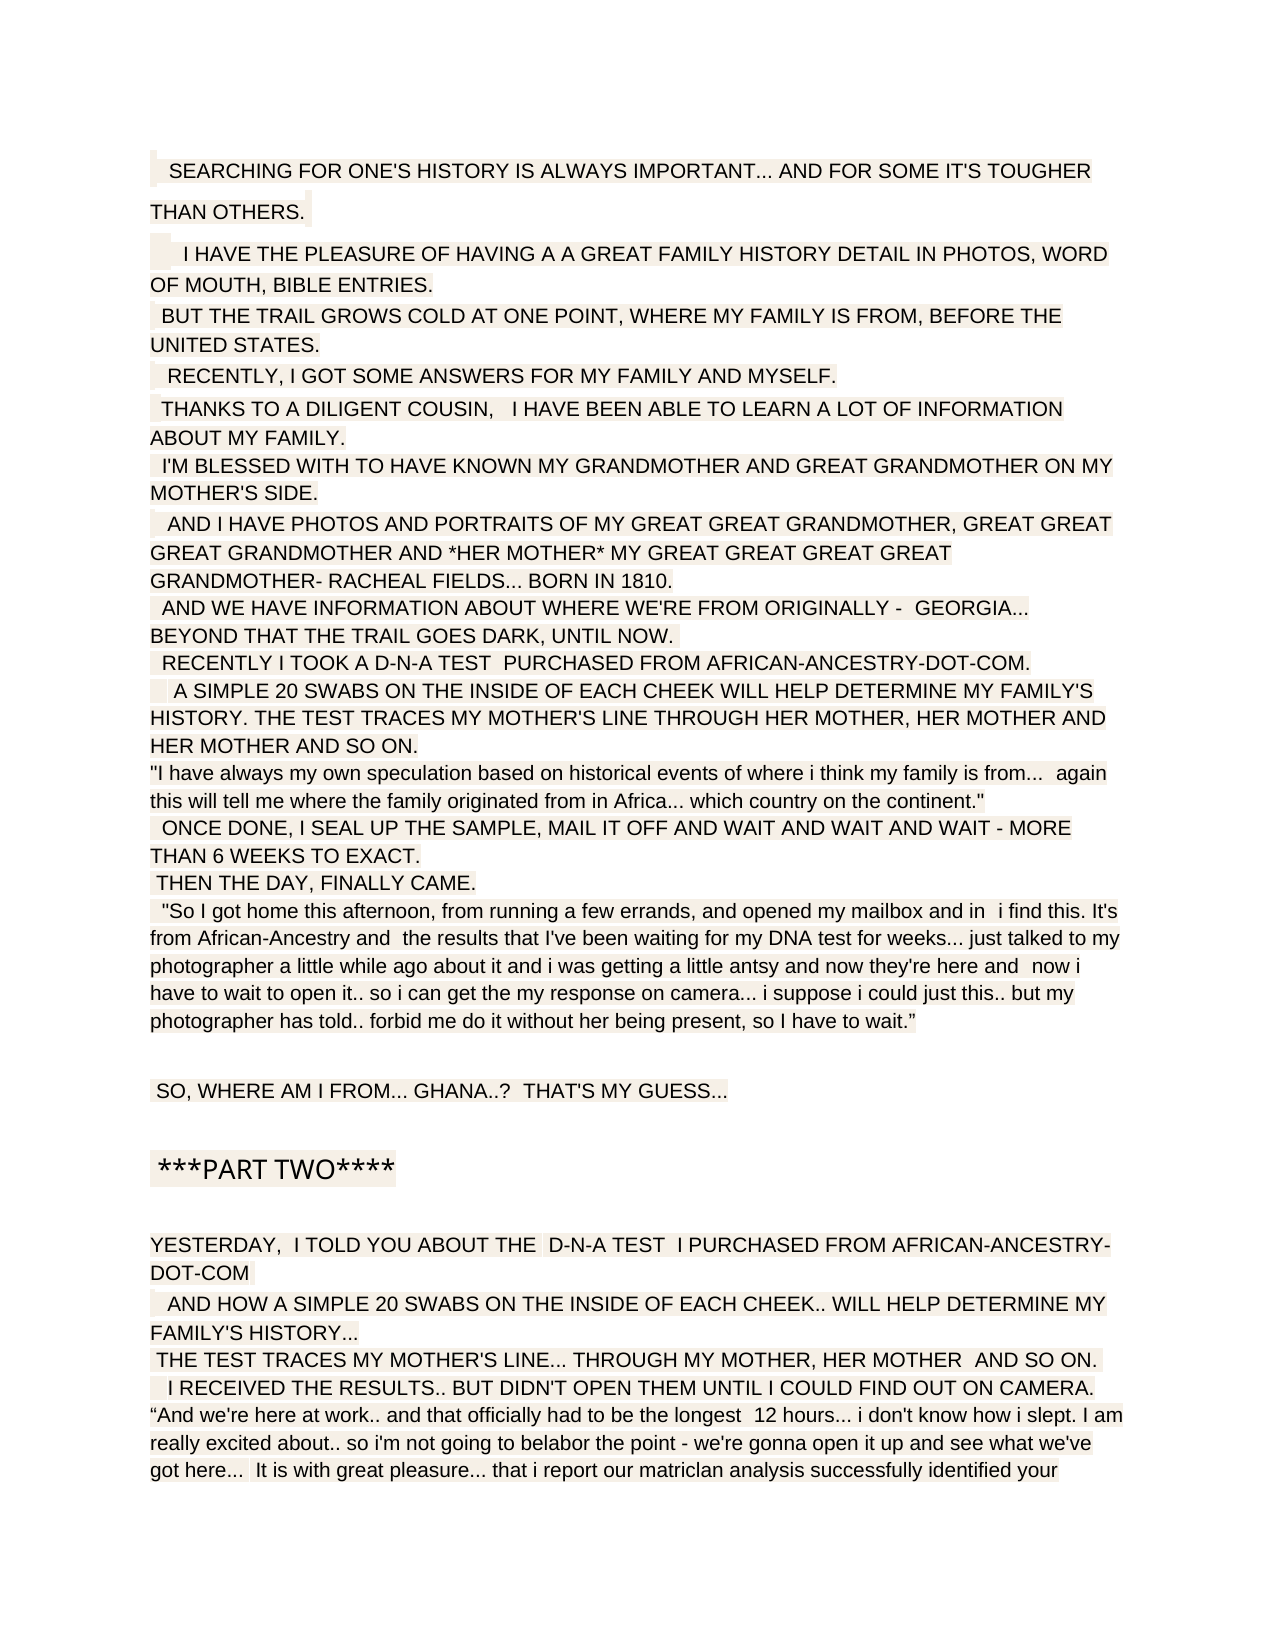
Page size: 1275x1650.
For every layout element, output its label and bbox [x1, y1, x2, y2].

text [150, 150, 1125, 1482]
